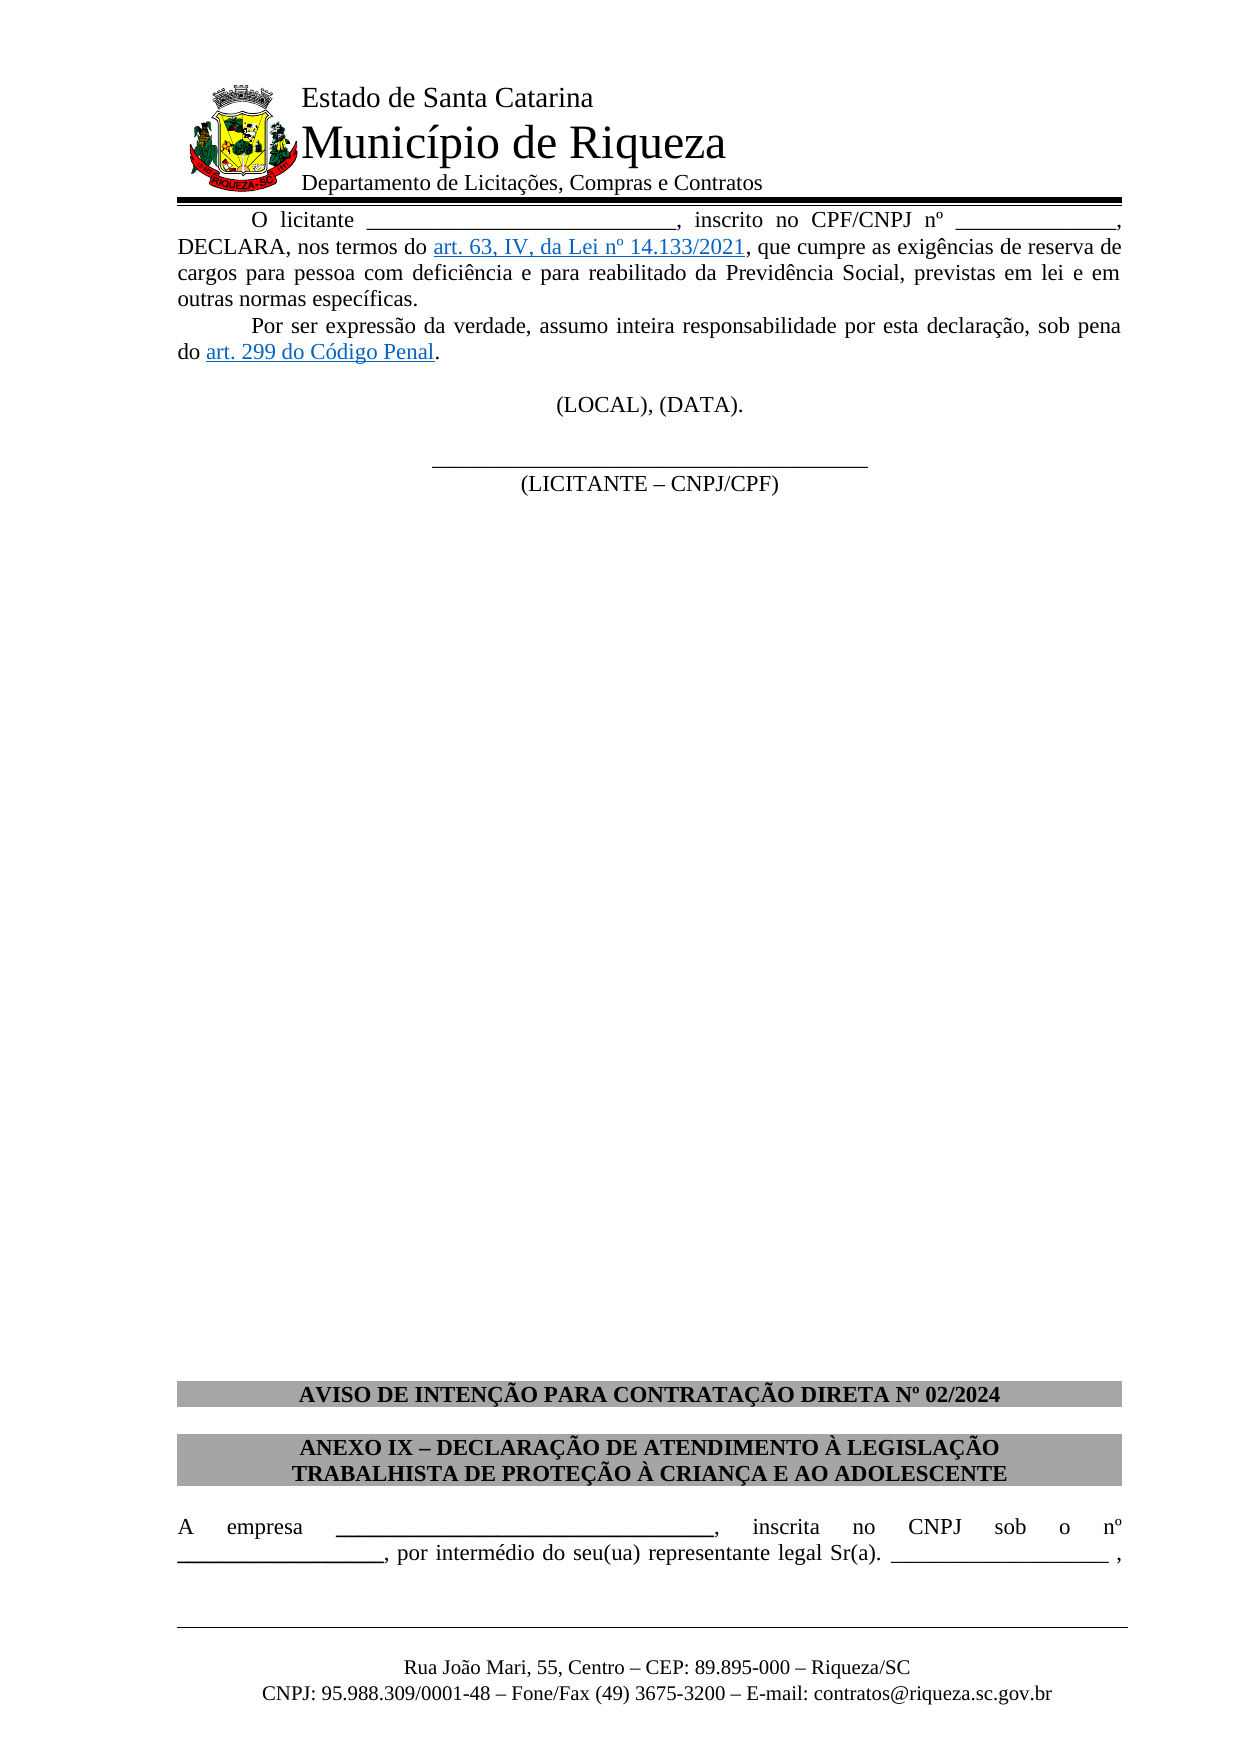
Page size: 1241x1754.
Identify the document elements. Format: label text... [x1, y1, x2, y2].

subtitle ANEXO IX – DECLARAÇÃO DE ATENDIMENTO À LEGISLAÇÃO [177, 1434, 1122, 1460]
text ______________________________________ [177, 444, 1122, 470]
text Por ser expressão da verdade, assumo inteira responsabilidade por esta declaração, sob pena do art. 299 do Código Penal. [177, 312, 1122, 364]
text AVISO DE INTENÇÃO PARA CONTRATAÇÃO DIRETA Nº 02/2024 [177, 1381, 1122, 1407]
subtitle TRABALHISTA DE PROTEÇÃO À CRIANÇA E AO ADOLESCENTE [177, 1460, 1122, 1486]
text O licitante ___________________________, inscrito no CPF/CNPJ nº ______________, DECLARA, nos termos do art. 63, IV, da Lei nº 14.133/2021, que cumpre as exigências de reserva de cargos para pessoa com deficiência e para reabilitado da Previdência Social, previstas em lei e em outras normas específicas. [177, 206, 1122, 312]
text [177, 1513, 1122, 1565]
text (LOCAL), (DATA). [177, 391, 1122, 417]
text (LICITANTE – CNPJ/CPF) [177, 470, 1122, 496]
